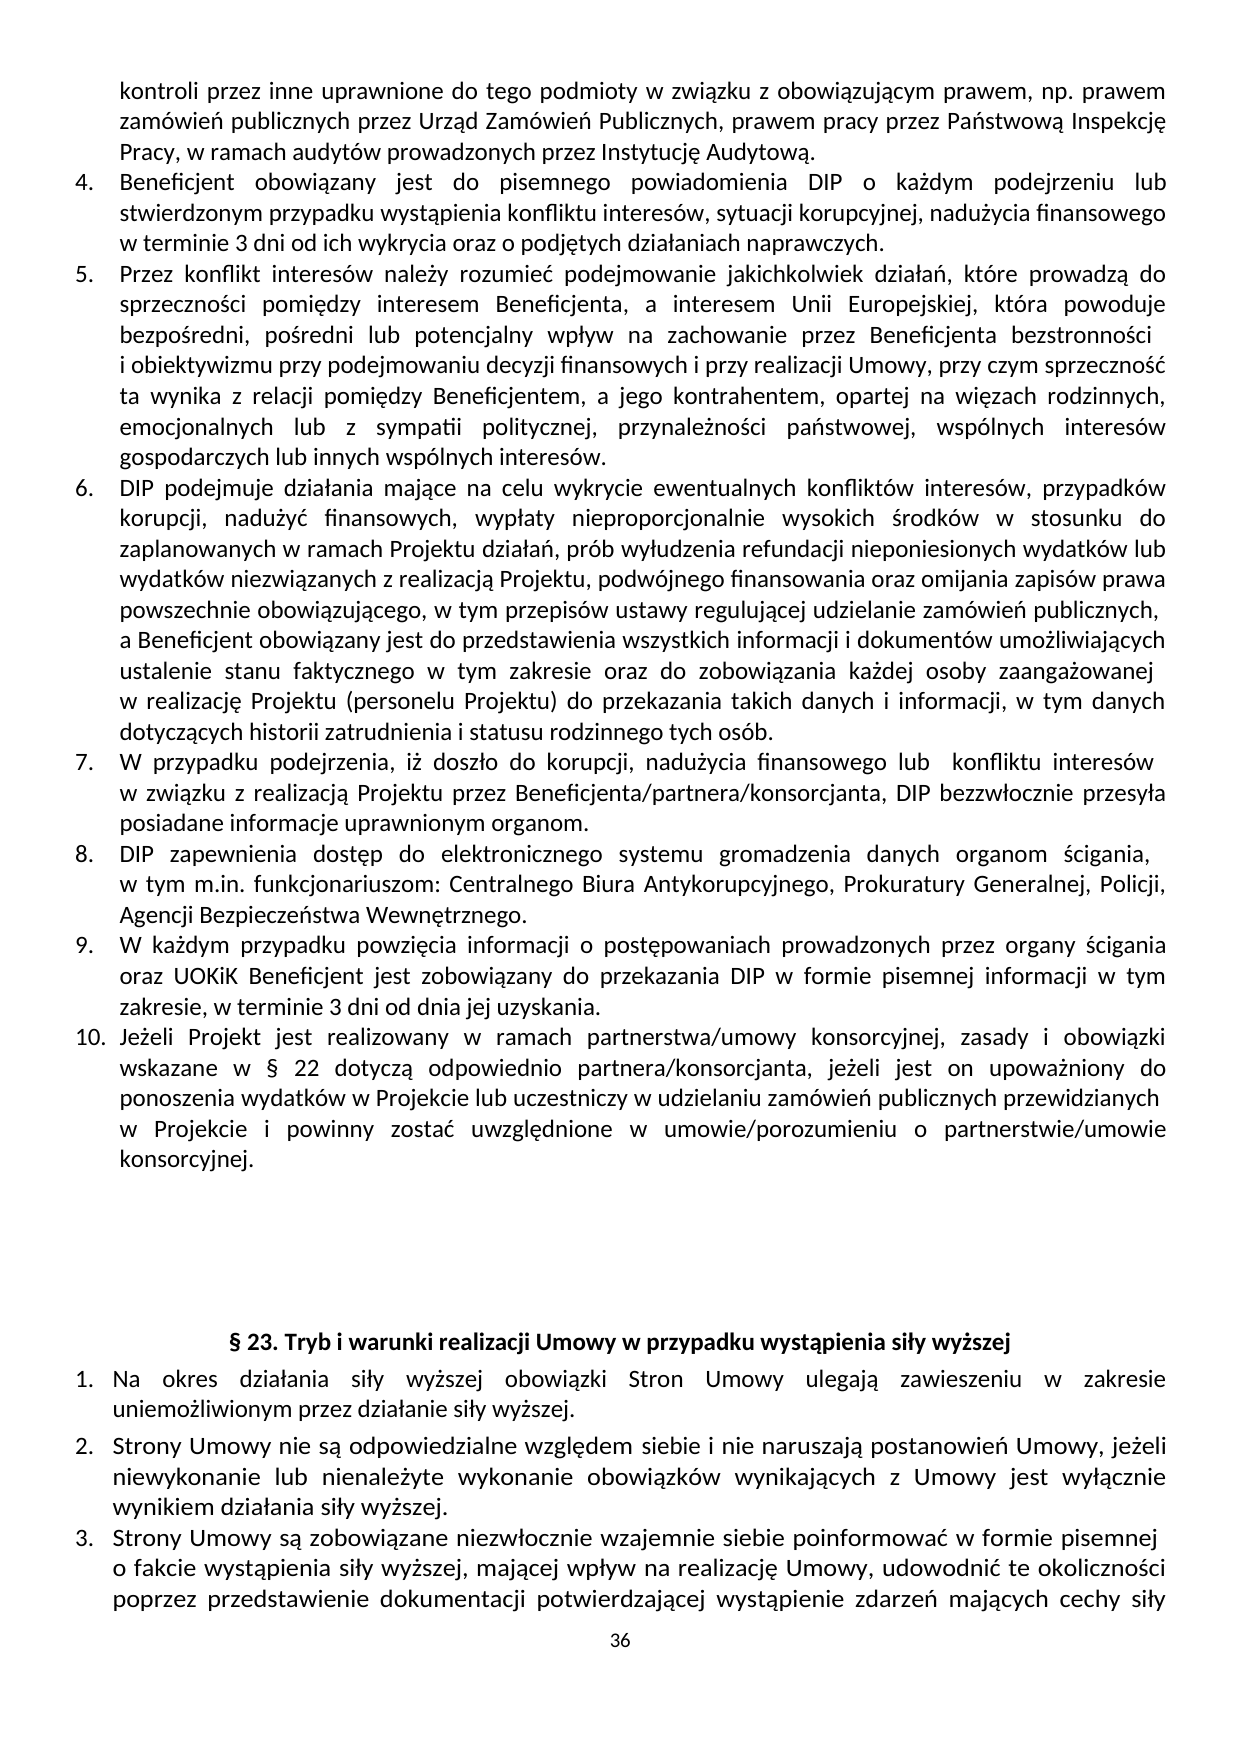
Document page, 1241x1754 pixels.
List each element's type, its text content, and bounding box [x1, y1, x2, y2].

list Beneficjent obowiązany jest do pisemnego powiadomienia DIP o każdym podejrzeniu lub stwierdzonym przypadku wystąpienia konfliktu interesów, sytuacji korupcyjnej, nadużycia finansowego w terminie 3 dni od ich wykrycia oraz o podjętych działaniach naprawczych. [75, 167, 1168, 258]
list Strony Umowy nie są odpowiedzialne względem siebie i nie naruszają postanowień Umowy, jeżeli niewykonanie lub nienależyte wykonanie obowiązków wynikających z Umowy jest wyłącznie wynikiem działania siły wyższej. [75, 1430, 1168, 1522]
list Na okres działania siły wyższej obowiązki Stron Umowy ulegają zawieszeniu w zakresie uniemożliwionym przez działanie siły wyższej. [75, 1363, 1168, 1424]
list DIP podejmuje działania mające na celu wykrycie ewentualnych konfliktów interesów, przypadków korupcji, nadużyć finansowych, wypłaty nieproporcjonalnie wysokich środków w stosunku do zaplanowanych w ramach Projektu działań, prób wyłudzenia refundacji nieponiesionych wydatków lub wydatków niezwiązanych z realizacją Projektu, podwójnego finansowania oraz omijania zapisów prawa powszechnie obowiązującego, w tym przepisów ustawy regulującej udzielanie zamówień publicznych, a Beneficjent obowiązany jest do przedstawienia wszystkich informacji i dokumentów umożliwiających ustalenie stanu faktycznego w tym zakresie oraz do zobowiązania każdej osoby zaangażowanej w realizację Projektu (personelu Projektu) do przekazania takich danych i informacji, w tym danych dotyczących historii zatrudnienia i statusu rodzinnego tych osób. [75, 472, 1168, 746]
list W każdym przypadku powzięcia informacji o postępowaniach prowadzonych przez organy ścigania oraz UOKiK Beneficjent jest zobowiązany do przekazania DIP w formie pisemnej informacji w tym zakresie, w terminie 3 dni od dnia jej uzyskania. [75, 929, 1168, 1021]
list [75, 75, 1168, 167]
text § 23. Tryb i warunki realizacji Umowy w przypadku wystąpienia siły wyższej [75, 1326, 1165, 1357]
list DIP zapewnienia dostęp do elektronicznego systemu gromadzenia danych organom ścigania, w tym m.in. funkcjonariuszom: Centralnego Biura Antykorupcyjnego, Prokuratury Generalnej, Policji, Agencji Bezpieczeństwa Wewnętrznego. [75, 838, 1168, 929]
list Jeżeli Projekt jest realizowany w ramach partnerstwa/umowy konsorcyjnej, zasady i obowiązki wskazane w § 22 dotyczą odpowiednio partnera/konsorcjanta, jeżeli jest on upoważniony do ponoszenia wydatków w Projekcie lub uczestniczy w udzielaniu zamówień publicznych przewidzianych w Projekcie i powinny zostać uwzględnione w umowie/porozumieniu o partnerstwie/umowie konsorcyjnej. [75, 1021, 1168, 1174]
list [75, 1522, 1168, 1613]
list Przez konflikt interesów należy rozumieć podejmowanie jakichkolwiek działań, które prowadzą do sprzeczności pomiędzy interesem Beneficjenta, a interesem Unii Europejskiej, która powoduje bezpośredni, pośredni lub potencjalny wpływ na zachowanie przez Beneficjenta bezstronności i obiektywizmu przy podejmowaniu decyzji finansowych i przy realizacji Umowy, przy czym sprzeczność ta wynika z relacji pomiędzy Beneficjentem, a jego kontrahentem, opartej na więzach rodzinnych, emocjonalnych lub z sympatii politycznej, przynależności państwowej, wspólnych interesów gospodarczych lub innych wspólnych interesów. [75, 258, 1168, 472]
list W przypadku podejrzenia, iż doszło do korupcji, nadużycia finansowego lub konfliktu interesów w związku z realizacją Projektu przez Beneficjenta/partnera/konsorcjanta, DIP bezzwłocznie przesyła posiadane informacje uprawnionym organom. [75, 746, 1168, 838]
